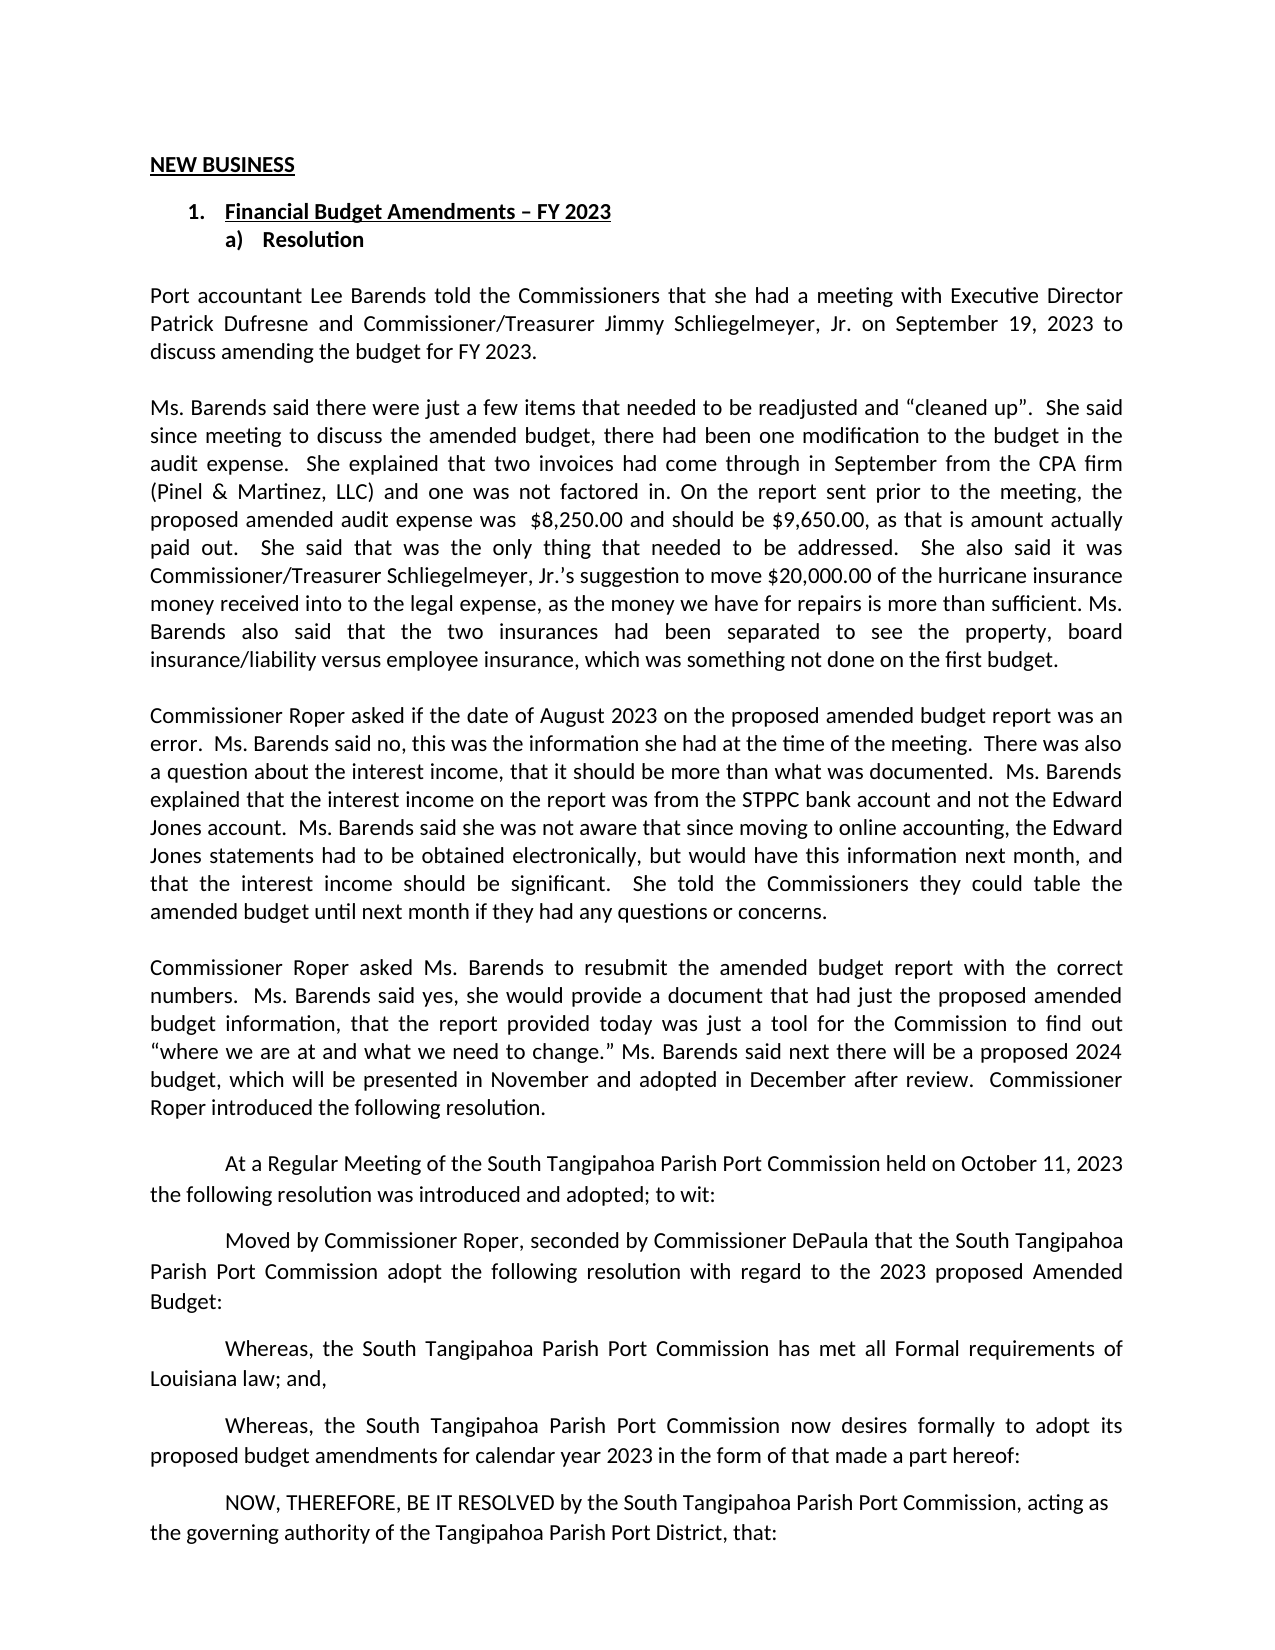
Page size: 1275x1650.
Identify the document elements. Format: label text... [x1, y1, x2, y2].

text Whereas, the South Tangipahoa Parish Port Commission has met all Formal requirements of Louisiana law; and, [150, 1334, 1125, 1392]
text NEW BUSINESS [150, 150, 1125, 178]
text Commissioner Roper asked Ms. Barends to resubmit the amended budget report with the correct numbers. Ms. Barends said yes, she would provide a document that had just the proposed amended budget information, that the report provided today was just a tool for the Commission to find out “where we are at and what we need to change.” Ms. Barends said next there will be a proposed 2024 budget, which will be presented in November and adopted in December after review. Commissioner Roper introduced the following resolution. [150, 953, 1125, 1122]
text NOW, THEREFORE, BE IT RESOLVED by the South Tangipahoa Parish Port Commission, acting as the governing authority of the Tangipahoa Parish Port District, that: [150, 1488, 1125, 1546]
text Ms. Barends said there were just a few items that needed to be readjusted and “cleaned up”. She said since meeting to discuss the amended budget, there had been one modification to the budget in the audit expense. She explained that two invoices had come through in September from the CPA firm (Pinel & Martinez, LLC) and one was not factored in. On the report sent prior to the meeting, the proposed amended audit expense was $8,250.00 and should be $9,650.00, as that is amount actually paid out. She said that was the only thing that needed to be addressed. She also said it was Commissioner/Treasurer Schliegelmeyer, Jr.’s suggestion to move $20,000.00 of the hurricane insurance money received into to the legal expense, as the money we have for repairs is more than sufficient. Ms. Barends also said that the two insurances had been separated to see the property, board insurance/liability versus employee insurance, which was something not done on the first budget. [150, 393, 1125, 673]
list Resolution [225, 225, 1125, 253]
text Commissioner Roper asked if the date of August 2023 on the proposed amended budget report was an error. Ms. Barends said no, this was the information she had at the time of the meeting. There was also a question about the interest income, that it should be more than what was documented. Ms. Barends explained that the interest income on the report was from the STPPC bank account and not the Edward Jones account. Ms. Barends said she was not aware that since moving to online accounting, the Edward Jones statements had to be obtained electronically, but would have this information next month, and that the interest income should be significant. She told the Commissioners they could table the amended budget until next month if they had any questions or concerns. [150, 701, 1125, 925]
list Financial Budget Amendments – FY 2023 [187, 197, 1125, 225]
text At a Regular Meeting of the South Tangipahoa Parish Port Commission held on October 11, 2023 the following resolution was introduced and adopted; to wit: [150, 1149, 1125, 1208]
text Moved by Commissioner Roper, seconded by Commissioner DePaula that the South Tangipahoa Parish Port Commission adopt the following resolution with regard to the 2023 proposed Amended Budget: [150, 1227, 1125, 1315]
text Whereas, the South Tangipahoa Parish Port Commission now desires formally to adopt its proposed budget amendments for calendar year 2023 in the form of that made a part hereof: [150, 1411, 1125, 1469]
text Port accountant Lee Barends told the Commissioners that she had a meeting with Executive Director Patrick Dufresne and Commissioner/Treasurer Jimmy Schliegelmeyer, Jr. on September 19, 2023 to discuss amending the budget for FY 2023. [150, 281, 1125, 365]
